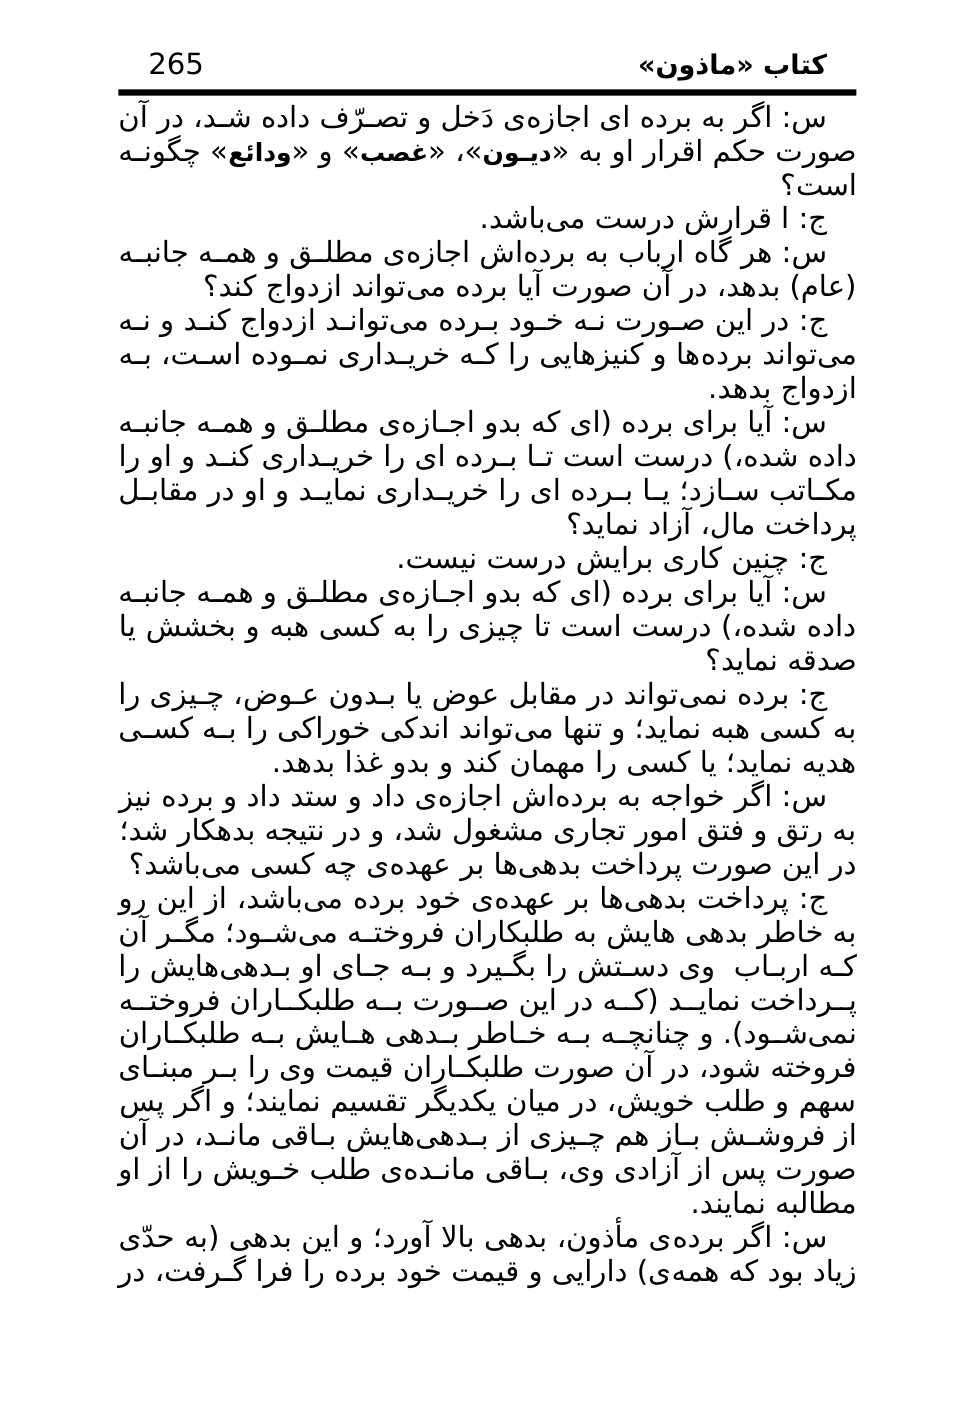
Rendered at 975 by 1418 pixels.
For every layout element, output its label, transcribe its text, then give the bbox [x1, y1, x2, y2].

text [118, 1221, 857, 1288]
text س: اگر به برده ای اجازه‌ی دَخل و تصرّف داده شد، در آن صورت حکم اقرار او به «دیون»، «غصب» و «ودائع» چگونه است؟ [118, 100, 857, 202]
text ج: پرداخت‌ بدهی‌‌ها بر عهده‌ی خود برده می‌باشد، از این رو به خاطر بدهی هایش به طلبکاران فروخته می‌شود؛ مگر آن که ارباب وی دستش را بگیرد و به جای او بدهی‌هایش را پرداخت نماید (که در این صورت به طلبکاران فروخته نمی‌شود). و چنانچه به خاطر بدهی هایش به طلبکاران فروخته شود، در آن صورت طلبکاران قیمت وی را بر مبنای سهم و طلب خویش، در میان یکدیگر تقسیم نمایند؛ و اگر پس از فروشش باز هم چیزی از بدهی‌هایش باقی ماند، در آن صورت پس از آزادی وی، باقی مانده‌ی طلب خویش را از او مطالبه نمایند. [118, 881, 857, 1221]
text س: هر گاه ارباب به برده‌اش اجازه‌ی مطلق و همه جانبه (عام) بدهد، در آن صورت آیا برده می‌تواند ازدواج کند؟ [118, 236, 857, 304]
text س: آیا برای برده (ای که بدو اجازه‌ی مطلق و همه جانبه داده شده،) درست است تا چیزی را به کسی هبه و بخشش یا صدقه نماید؟ [118, 575, 857, 677]
text س: آیا برای برده (ای که بدو اجازه‌ی مطلق و همه جانبه داده شده،) درست است تا برده ای را خریداری کند و او را مکاتب سازد؛ یا برده ای را خریداری نماید و او در مقابل پرداخت مال، آزاد نماید؟ [118, 406, 857, 541]
text س: اگر خواجه به برده‌اش اجازه‌ی داد و ستد داد و برده نیز به رتق و فتق امور تجاری مشغول شد، و در نتیجه بدهکار شد؛ در این صورت پرداخت بدهی‌ها بر عهده‌ی چه کسی می‌باشد؟ [118, 779, 857, 881]
text ج: در این صورت نه خود برده می‌تواند ازدواج کند و نه می‌تواند برده‌ها و کنیزهایی را که خریداری نموده است، به ازدواج بدهد. [118, 304, 857, 406]
text ج: ا قرارش درست می‌باشد. [118, 202, 857, 236]
text ج: برده نمی‌تواند در مقابل عوض یا بدون عوض، چیزی را به کسی هبه نماید؛ و تنها می‌تواند اندکی خوراکی را به کسی هدیه نماید؛ یا کسی را مهمان کند و بدو غذا بدهد. [118, 677, 857, 779]
text ج: چنین کاری برایش درست نیست. [118, 541, 857, 575]
